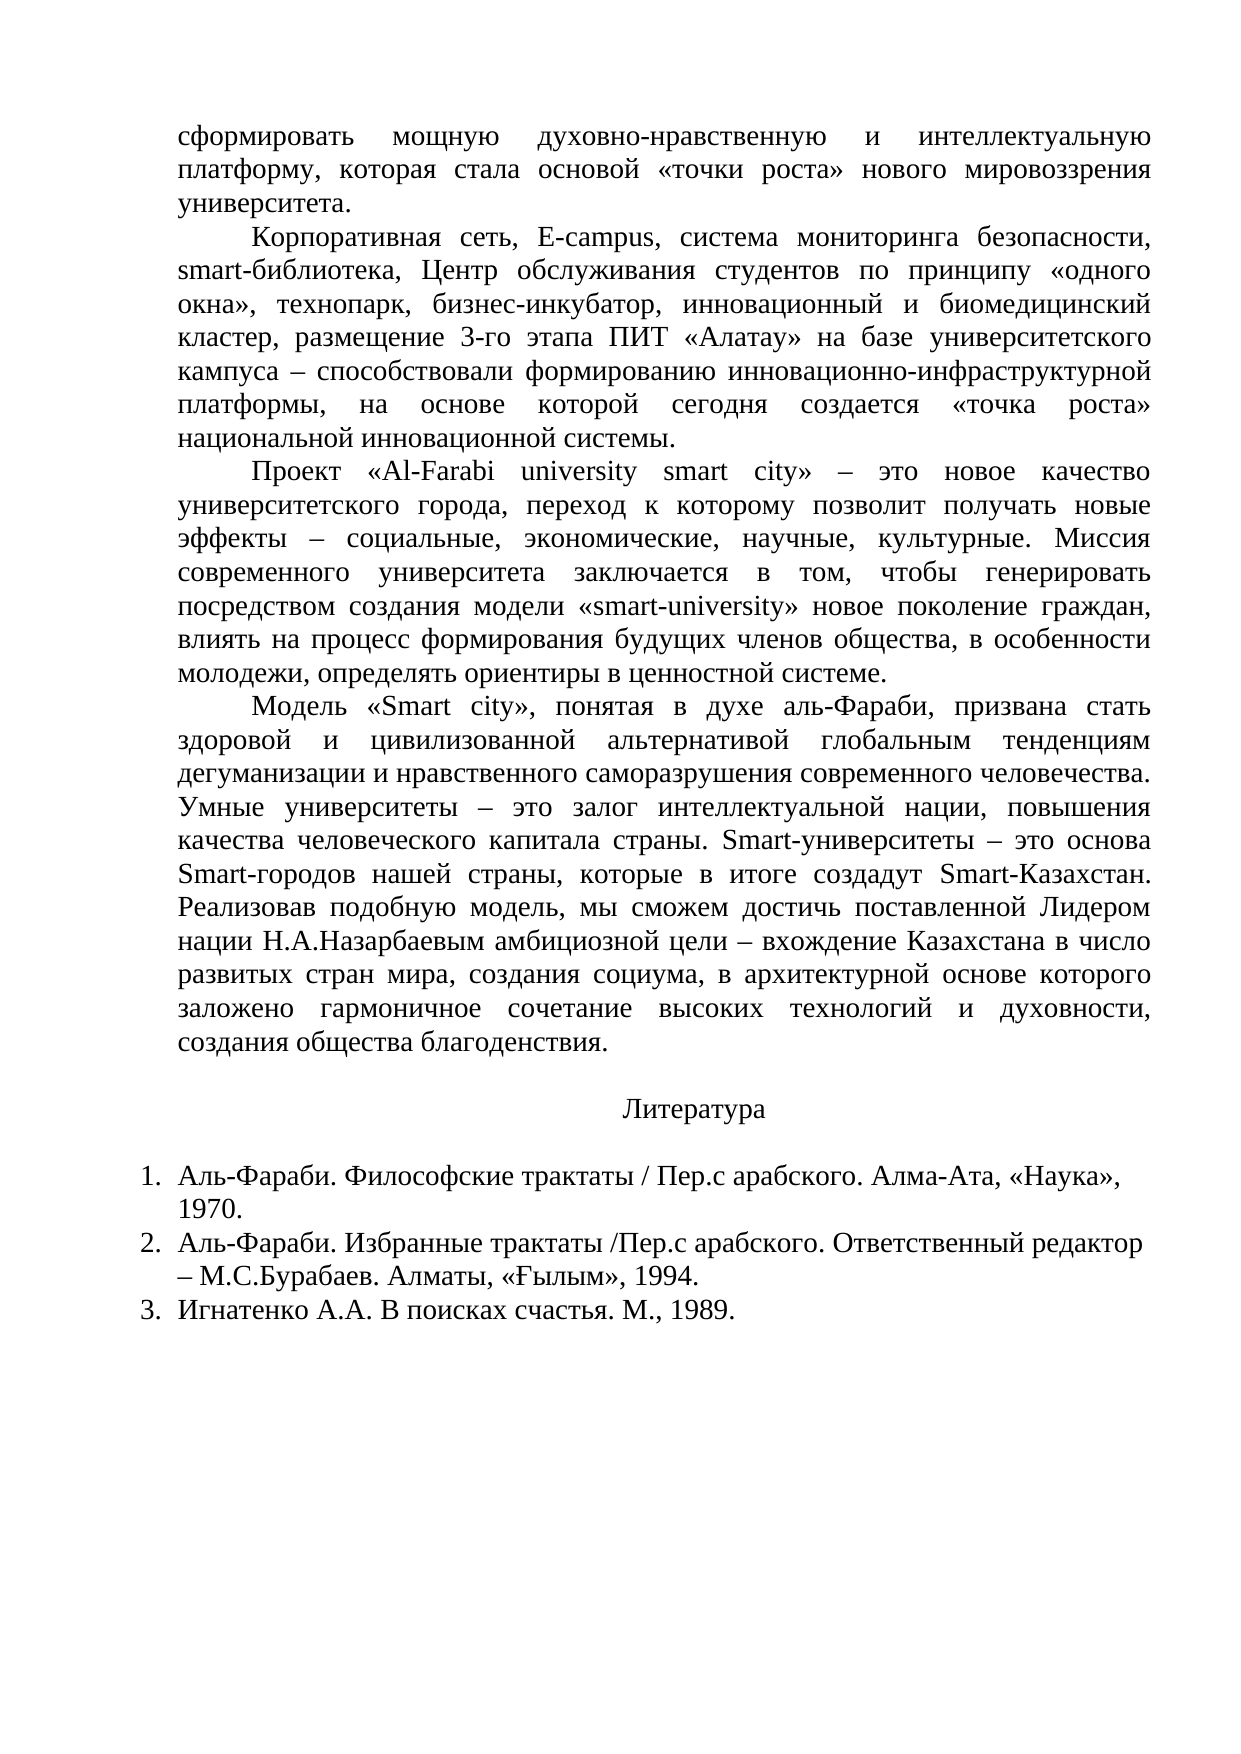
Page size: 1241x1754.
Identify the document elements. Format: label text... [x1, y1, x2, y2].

text Корпоративная сеть, Е-campus, система мониторинга безопасности, smart-библиотека, Центр обслуживания студентов по принципу «одного окна», технопарк, бизнес-инкубатор, инновационный и биомедицинский кластер, размещение 3-го этапа ПИТ «Алатау» на базе университетского кампуса – способствовали формированию инновационно-инфраструктурной платформы, на основе которой сегодня создается «точка роста» национальной инновационной системы. [177, 219, 1152, 453]
list Аль-Фараби. Философские трактаты / Пер.с арабского. Алма-Ата, «Наука», 1970. [140, 1158, 1152, 1225]
list Игнатенко А.А. В поисках счастья. М., 1989. [140, 1292, 1152, 1326]
list Аль-Фараби. Избранные трактаты /Пер.с арабского. Ответственный редактор – М.С.Бурабаев. Алматы, «Ғылым», 1994. [140, 1225, 1152, 1292]
text Литература [177, 1091, 1152, 1124]
text Модель «Smart city», понятая в духе аль-Фараби, призвана стать здоровой и цивилизованной альтернативой глобальным тенденциям дегуманизации и нравственного саморазрушения современного человечества. Умные университеты – это залог интеллектуальной нации, повышения качества человеческого капитала страны. Smart-университеты – это основа Smart-городов нашей страны, которые в итоге создадут Smart-Казахстан. Реализовав подобную модель, мы сможем достичь поставленной Лидером нации Н.А.Назарбаевым амбициозной цели – вхождение Казахстана в число развитых стран мира, создания социума, в архитектурной основе которого заложено гармоничное сочетание высоких технологий и духовности, создания общества благоденствия. [177, 688, 1152, 1057]
text Проект «Al-Farabi university smart city» – это новое качество университетского города, переход к которому позволит получать новые эффекты – социальные, экономические, научные, культурные. Миссия современного университета заключается в том, чтобы генерировать посредством создания модели «smart-university» новое поколение граждан, влиять на процесс формирования будущих членов общества, в особенности молодежи, определять ориентиры в ценностной системе. [177, 453, 1152, 688]
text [177, 118, 1152, 219]
